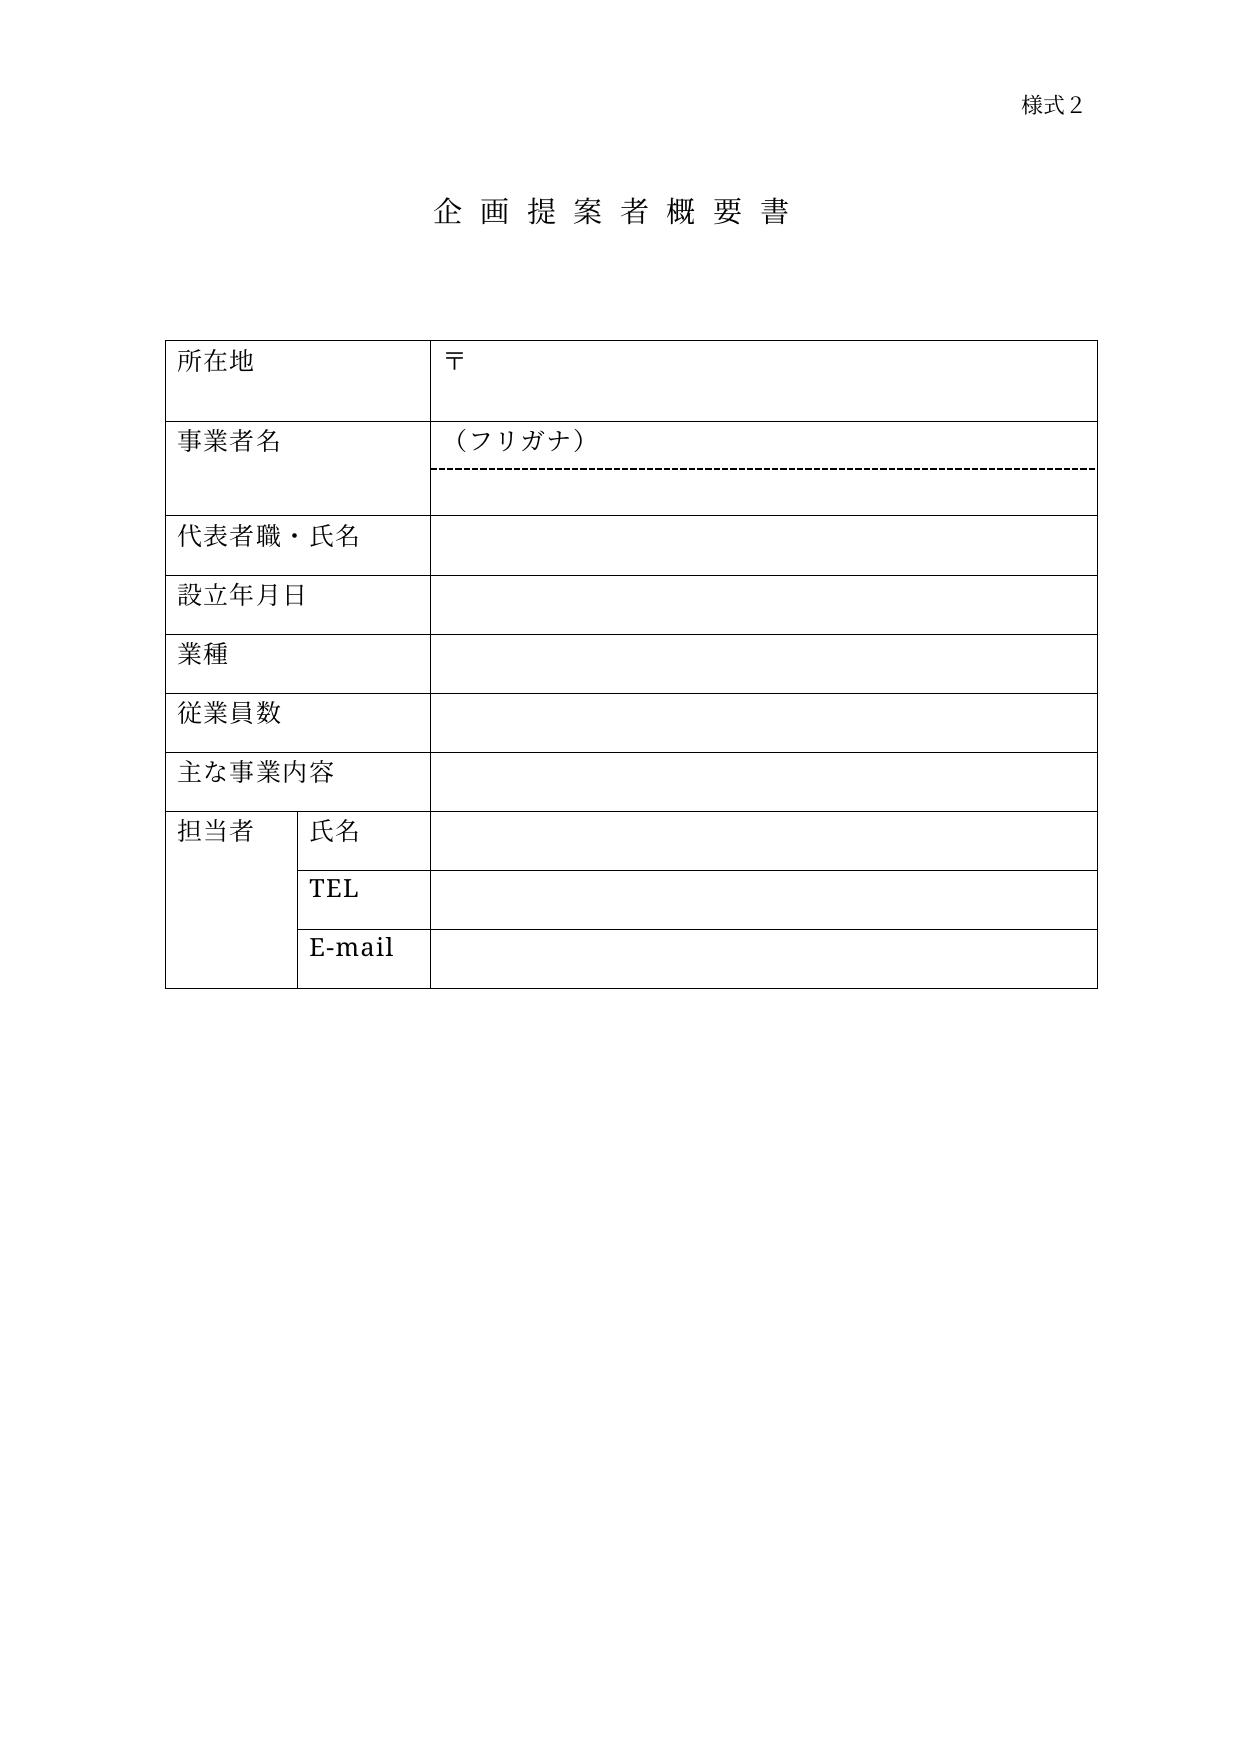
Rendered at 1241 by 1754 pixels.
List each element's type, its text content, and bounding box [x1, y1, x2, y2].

table_cell [431, 930, 1097, 988]
table_cell [431, 871, 1097, 929]
table_cell [431, 812, 1097, 870]
table_header 所在地 [166, 341, 430, 421]
table_cell 担当者 [166, 812, 297, 988]
table_cell E-mail [298, 930, 430, 988]
table_cell 設立年月日 [166, 576, 430, 633]
table_cell TEL [298, 871, 430, 929]
table_cell [431, 635, 1097, 693]
table_header 〒 [431, 341, 1097, 421]
table_cell 代表者職・氏名 [166, 516, 430, 574]
table_cell 主な事業内容 [166, 753, 430, 811]
table_cell [431, 694, 1097, 752]
table_cell 従業員数 [166, 694, 430, 752]
table_cell [431, 576, 1097, 633]
table_cell （フリガナ） [431, 422, 1097, 468]
table_cell [431, 516, 1097, 574]
table_cell 事業者名 [166, 422, 430, 515]
table_cell [431, 753, 1097, 811]
table_cell [431, 468, 1097, 515]
text 企画提案者概要書 [165, 180, 1075, 240]
table_cell 業種 [166, 635, 430, 693]
table_cell 氏名 [298, 812, 430, 870]
